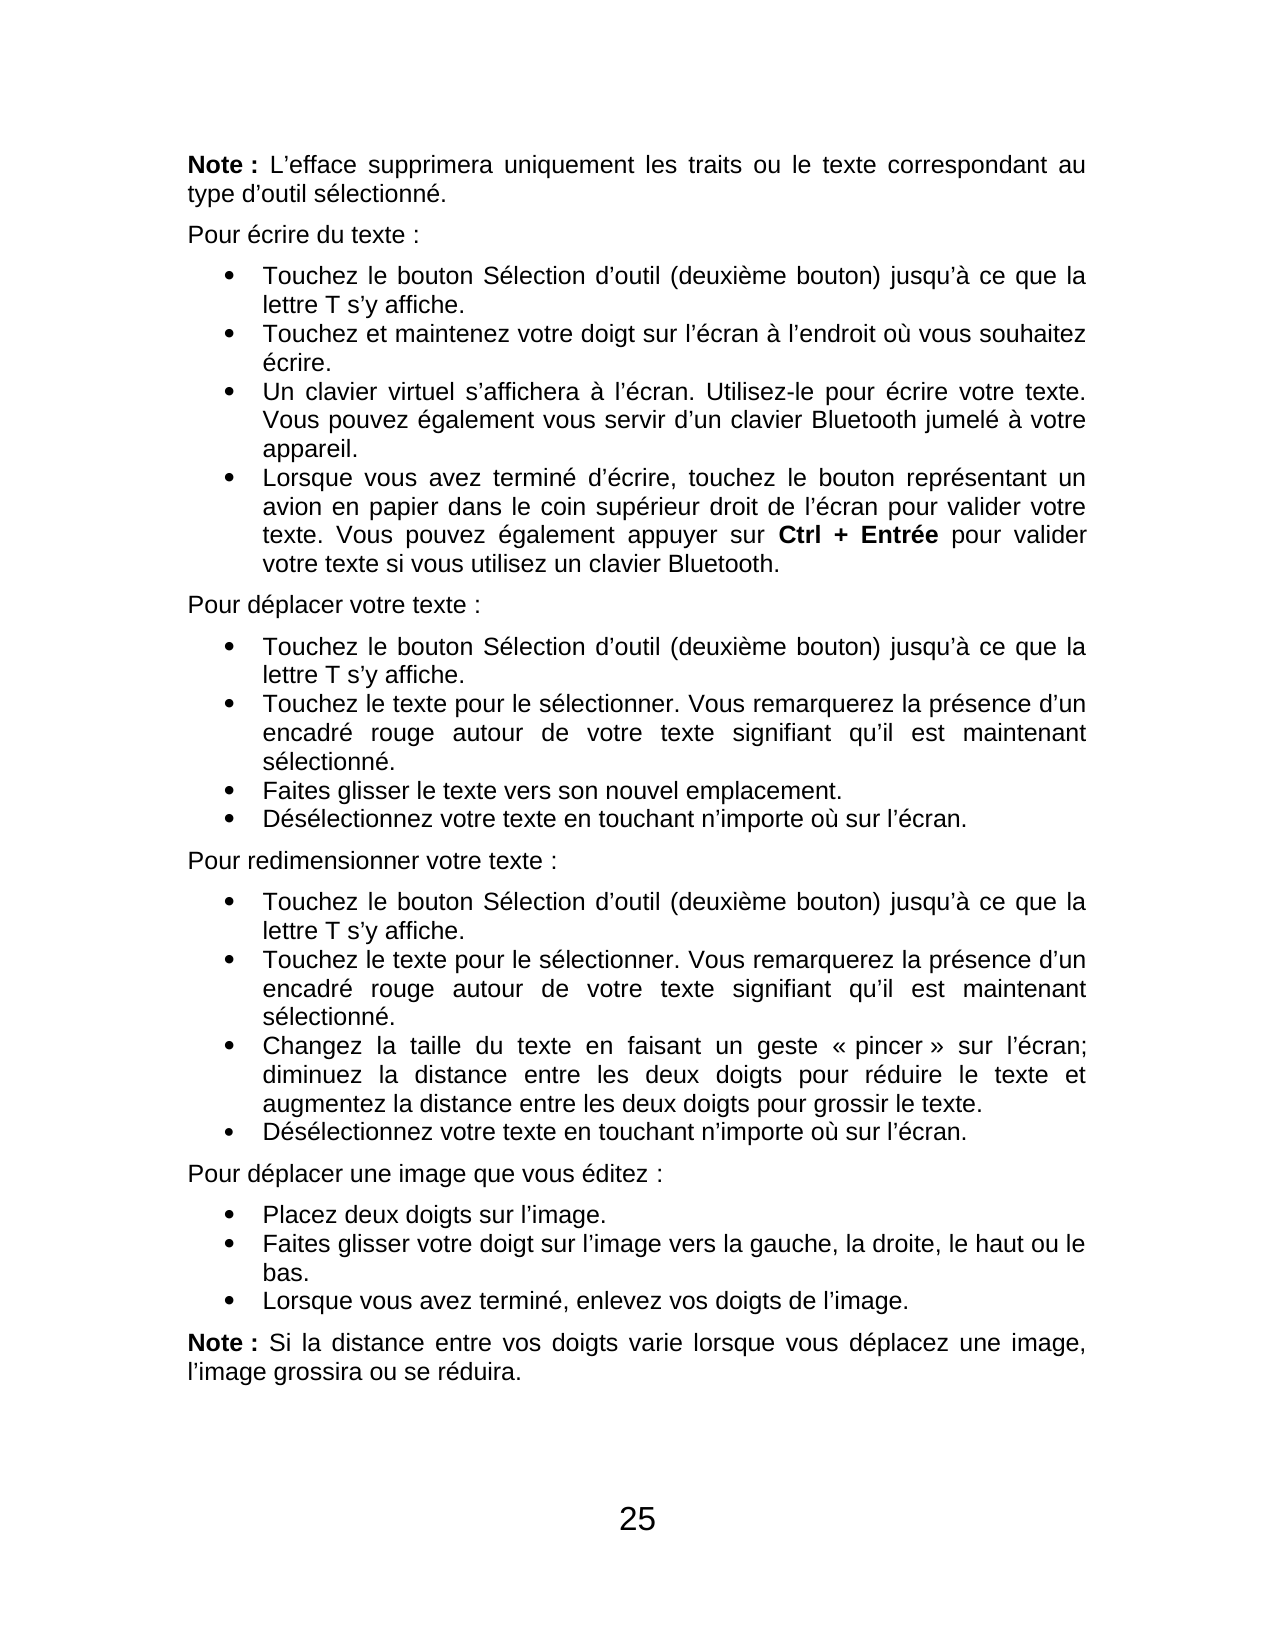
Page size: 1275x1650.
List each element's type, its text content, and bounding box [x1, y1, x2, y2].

text Note : L’efface supprimera uniquement les traits ou le texte correspondant au type d’outil sélectionné. [187, 150, 1087, 207]
list Touchez le bouton Sélection d’outil (deuxième bouton) jusqu’à ce que la lettre T s’y affiche. [225, 887, 1087, 945]
text Pour déplacer une image que vous éditez : [187, 1159, 1087, 1187]
list Lorsque vous avez terminé, enlevez vos doigts de l’image. [225, 1286, 1087, 1315]
list Désélectionnez votre texte en touchant n’importe où sur l’écran. [225, 804, 1087, 833]
list Touchez le texte pour le sélectionner. Vous remarquerez la présence d’un encadré rouge autour de votre texte signifiant qu’il est maintenant sélectionné. [225, 689, 1087, 776]
list Touchez le bouton Sélection d’outil (deuxième bouton) jusqu’à ce que la lettre T s’y affiche. [225, 632, 1087, 689]
text Pour redimensionner votre texte : [187, 846, 1087, 874]
list Un clavier virtuel s’affichera à l’écran. Utilisez-le pour écrire votre texte. Vous pouvez également vous servir d’un clavier Bluetooth jumelé à votre appareil. [225, 376, 1087, 463]
list Touchez le texte pour le sélectionner. Vous remarquerez la présence d’un encadré rouge autour de votre texte signifiant qu’il est maintenant sélectionné. [225, 945, 1087, 1031]
text Note : Si la distance entre vos doigts varie lorsque vous déplacez une image, l’image grossira ou se réduira. [187, 1328, 1087, 1385]
text Pour écrire du texte : [187, 220, 1087, 249]
list Placez deux doigts sur l’image. [225, 1200, 1087, 1229]
text Pour déplacer votre texte : [187, 590, 1087, 619]
list Désélectionnez votre texte en touchant n’importe où sur l’écran. [225, 1117, 1087, 1146]
list Touchez et maintenez votre doigt sur l’écran à l’endroit où vous souhaitez écrire. [225, 319, 1087, 376]
list Touchez le bouton Sélection d’outil (deuxième bouton) jusqu’à ce que la lettre T s’y affiche. [225, 261, 1087, 319]
list Changez la taille du texte en faisant un geste « pincer » sur l’écran; diminuez la distance entre les deux doigts pour réduire le texte et augmentez la distance entre les deux doigts pour grossir le texte. [225, 1031, 1087, 1117]
list Faites glisser le texte vers son nouvel emplacement. [225, 776, 1087, 804]
list Lorsque vous avez terminé d’écrire, touchez le bouton représentant un avion en papier dans le coin supérieur droit de l’écran pour valider votre texte. Vous pouvez également appuyer sur Ctrl + Entrée pour valider votre texte si vous utilisez un clavier Bluetooth. [225, 463, 1087, 578]
list Faites glisser votre doigt sur l’image vers la gauche, la droite, le haut ou le bas. [225, 1229, 1087, 1286]
